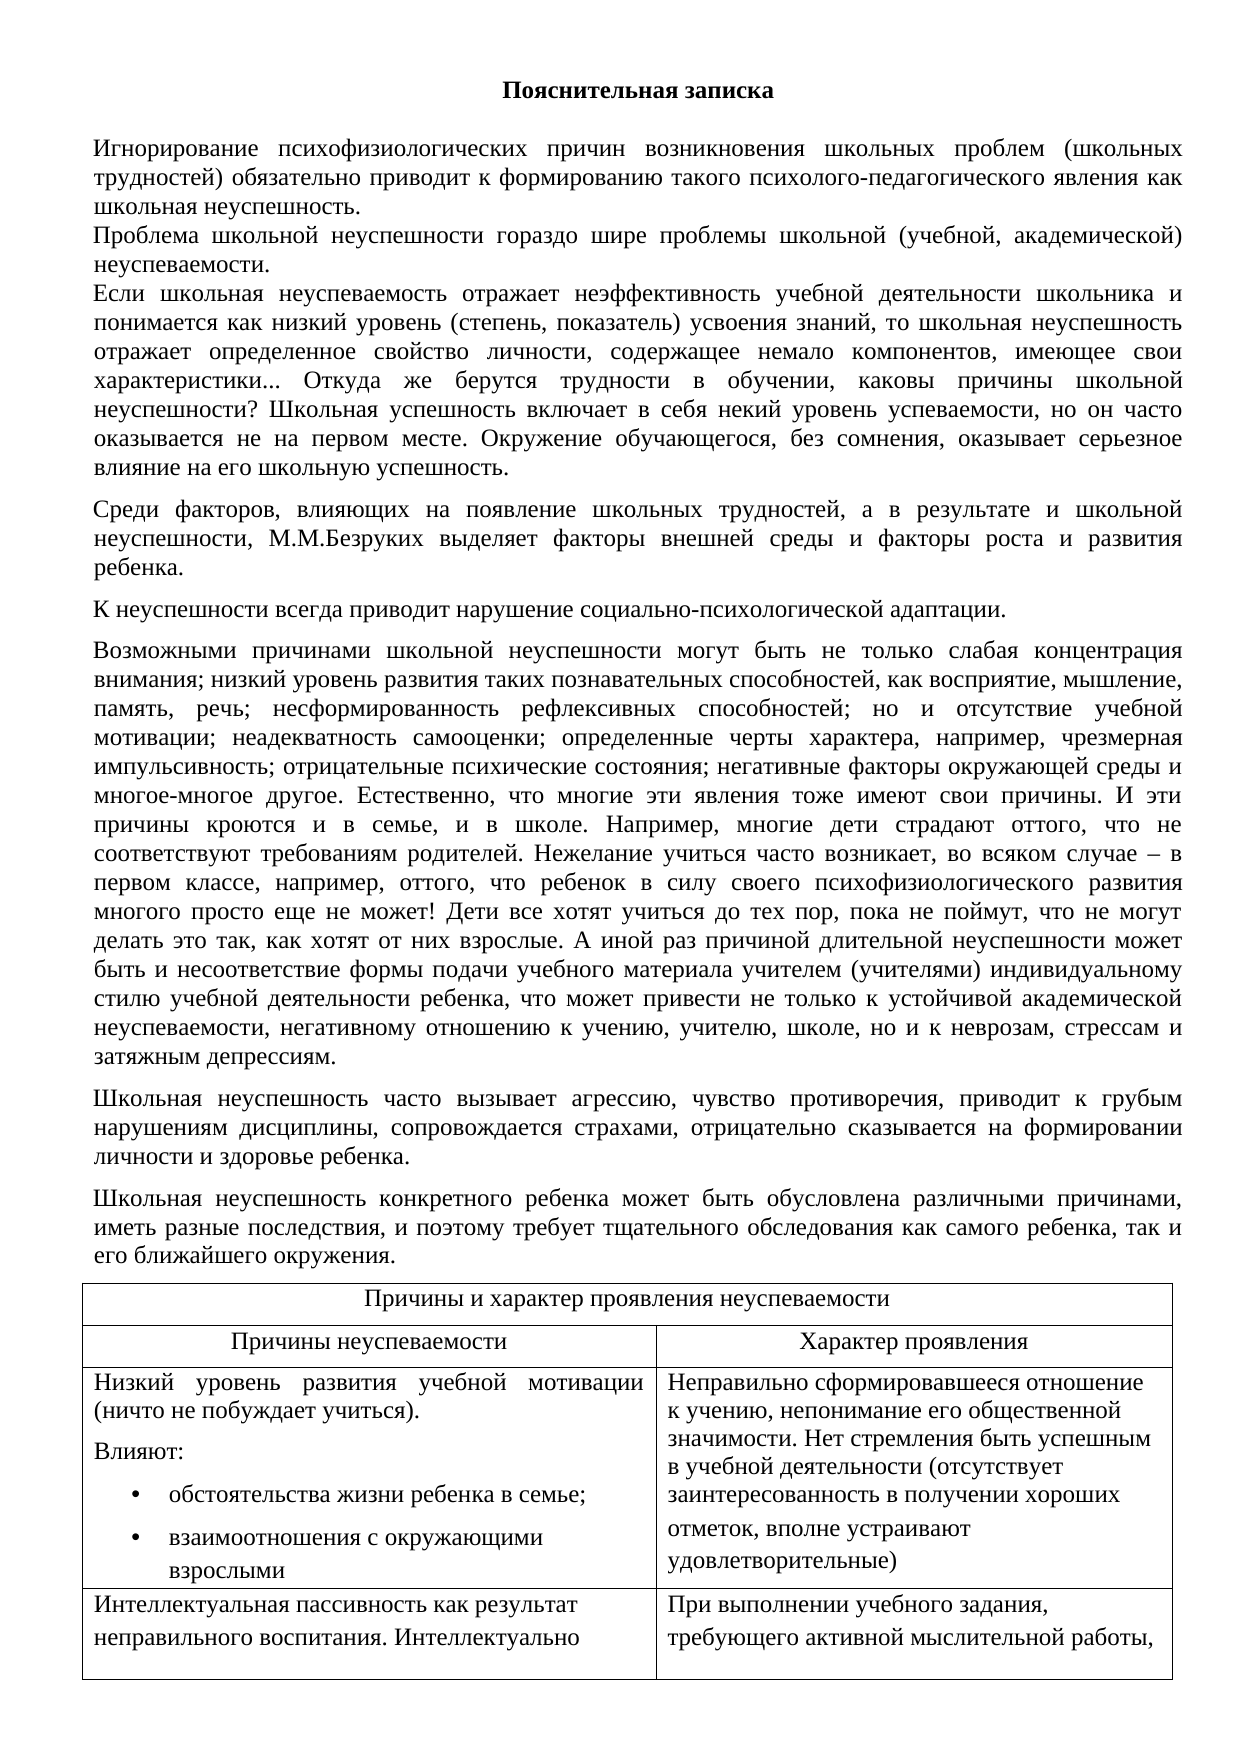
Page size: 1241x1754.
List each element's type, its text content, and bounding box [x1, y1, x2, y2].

text Проблема школьной неуспешности гораздо шире проблемы школьной (учебной, академической) неуспеваемости. [93, 220, 1183, 278]
text Если школьная неуспеваемость отражает неэффективность учебной деятельности школьника и понимается как низкий уровень (степень, показатель) усвоения знаний, то школьная неуспешность отражает определенное свойство личности, содержащее немало компонентов, имеющее свои характеристики... Откуда же берутся трудности в обучении, каковы причины школьной неуспешности? Школьная успешность включает в себя некий уровень успеваемости, но он часто оказывается не на первом месте. Окружение обучающегося, без сомнения, оказывает серьезное влияние на его школьную успешность. [93, 278, 1183, 481]
text Школьная неуспешность часто вызывает агрессию, чувство противоречия, приводит к грубым нарушениям дисциплины, сопровождается страхами, отрицательно сказывается на формировании личности и здоровье ребенка. [93, 1083, 1183, 1169]
table_cell Низкий уровень развития учебной мотивации (ничто не побуждает учиться). Влияют: обстоятельства жизни ребенка в семье; взаимоотношения с окружающими взрослыми [83, 1368, 656, 1588]
text Школьная неуспешность конкретного ребенка может быть обусловлена различными причинами, иметь разные последствия, и поэтому требует тщательного обследования как самого ребенка, так и его ближайшего окружения. [93, 1183, 1183, 1269]
table_cell Характер проявления [657, 1326, 1172, 1367]
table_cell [83, 1589, 656, 1679]
text Среди факторов, влияющих на появление школьных трудностей, а в результате и школьной неуспешности, М.М.Безруких выделяет факторы внешней среды и факторы роста и развития ребенка. [93, 494, 1183, 581]
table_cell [657, 1589, 1172, 1679]
text К неуспешности всегда приводит нарушение социально-психологической адаптации. [93, 594, 1183, 622]
text Игнорирование психофизиологических причин возникновения школьных проблем (школьных трудностей) обязательно приводит к формированию такого психолого-педагогического явления как школьная неуспешность. [93, 133, 1183, 220]
subtitle Пояснительная записка [93, 76, 1183, 104]
table_cell Причины неуспеваемости [83, 1326, 656, 1367]
table_header Причины и характер проявления неуспеваемости [83, 1284, 1172, 1325]
table_cell Неправильно сформировавшееся отношение к учению, непонимание его общественной значимости. Нет стремления быть успешным в учебной деятельности (отсутствует заинтересованность в получении хороших отметок, вполне устраивают удовлетворительные) [657, 1368, 1172, 1588]
text Возможными причинами школьной неуспешности могут быть не только слабая концентрация внимания; низкий уровень развития таких познавательных способностей, как восприятие, мышление, память, речь; несформированность рефлексивных способностей; но и отсутствие учебной мотивации; неадекватность самооценки; определенные черты характера, например, чрезмерная импульсивность; отрицательные психические состояния; негативные факторы окружающей среды и многое-многое другое. Естественно, что многие эти явления тоже имеют свои причины. И эти причины кроются и в семье, и в школе. Например, многие дети страдают оттого, что не соответствуют требованиям родителей. Нежелание учиться часто возникает, во всяком случае – в первом классе, например, оттого, что ребенок в силу своего психофизиологического развития многого просто еще не может! Дети все хотят учиться до тех пор, пока не поймут, что не могут делать это так, как хотят от них взрослые. А иной раз причиной длительной неуспешности может быть и несоответствие формы подачи учебного материала учителем (учителями) индивидуальному стилю учебной деятельности ребенка, что может привести не только к устойчивой академической неуспеваемости, негативному отношению к учению, учителю, школе, но и к неврозам, стрессам и затяжным депрессиям. [93, 636, 1183, 1070]
